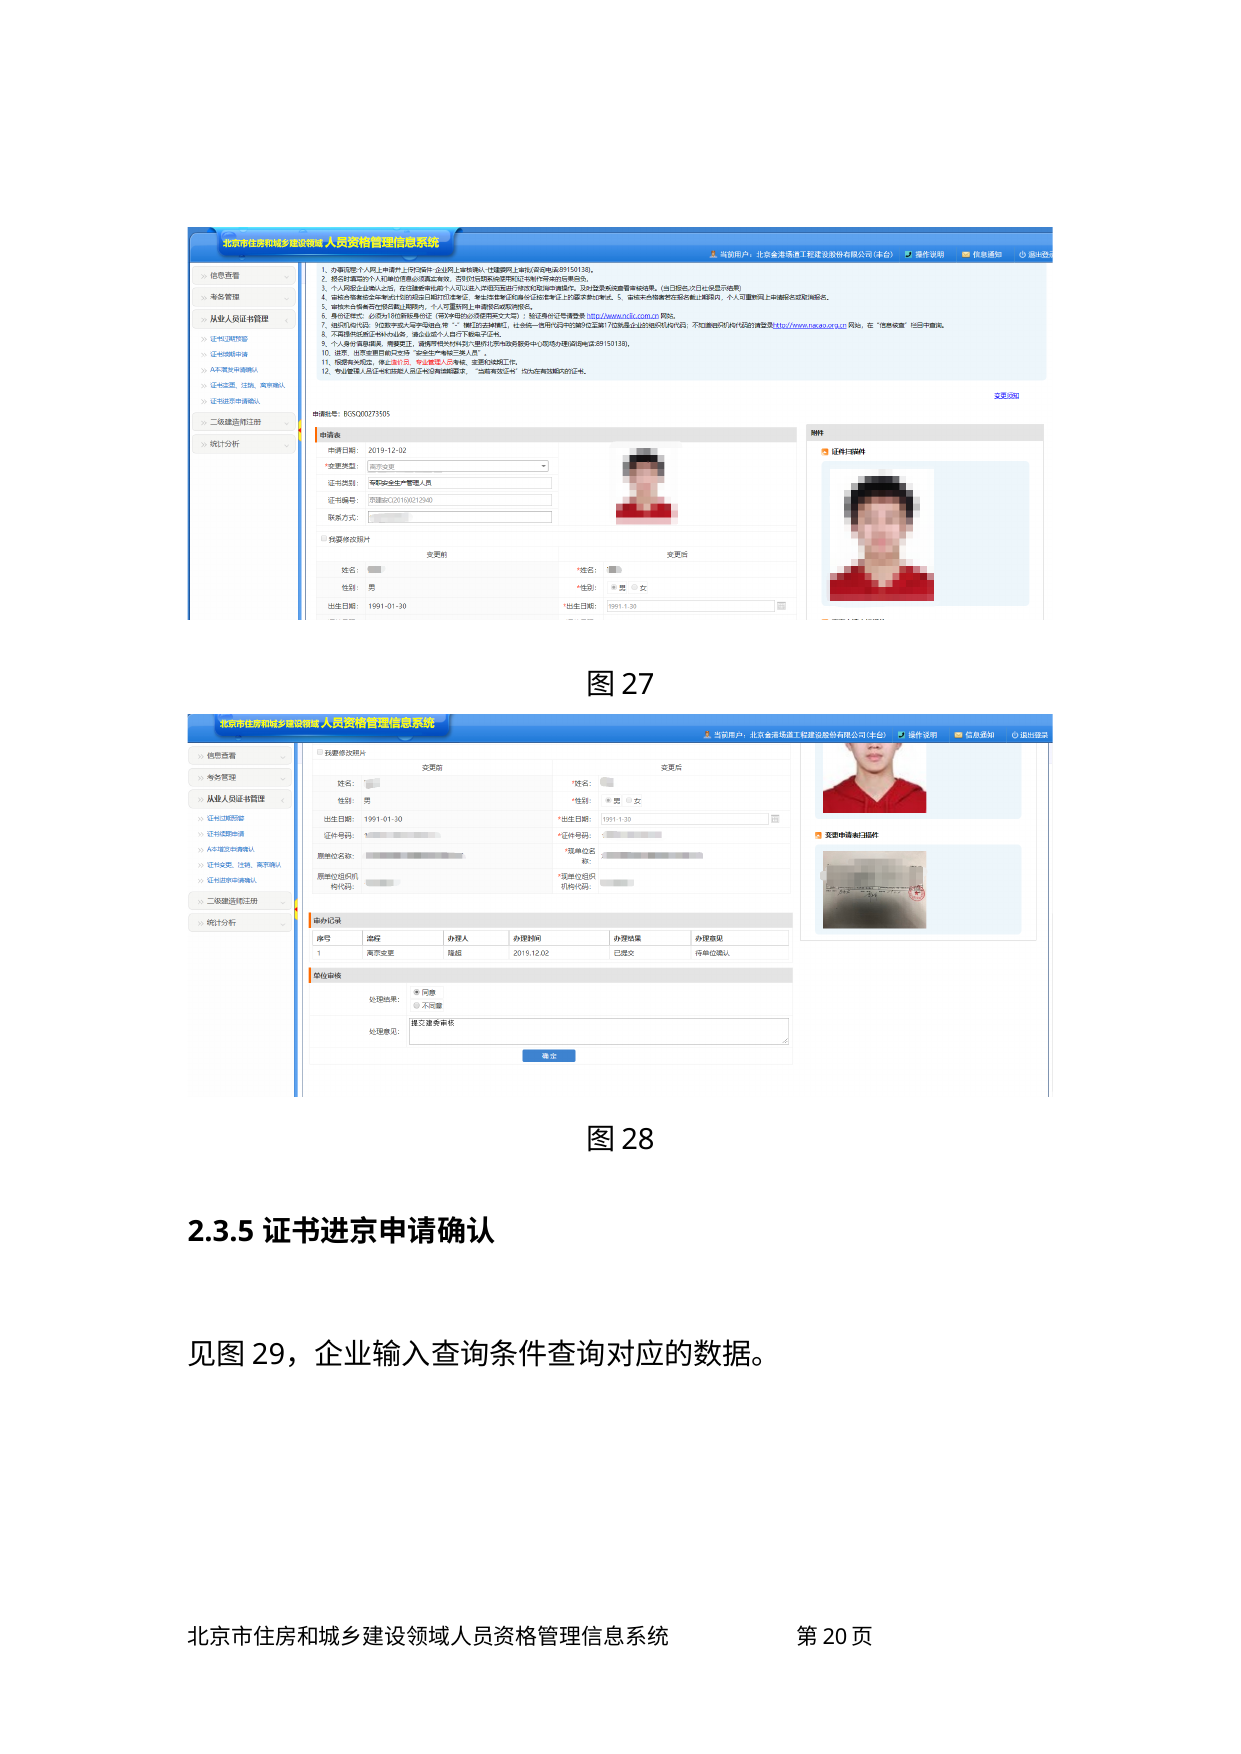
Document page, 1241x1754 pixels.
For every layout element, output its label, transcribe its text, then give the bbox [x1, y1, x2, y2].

text 见图29，企业输入查询条件查询对应的数据。 [187, 1319, 1053, 1384]
text 图28 [187, 1104, 1053, 1169]
subtitle 2.3.5 证书进京申请确认 [187, 1197, 1053, 1262]
text 图27 [187, 649, 1053, 714]
picture [187, 227, 1053, 620]
picture [187, 714, 1053, 1097]
